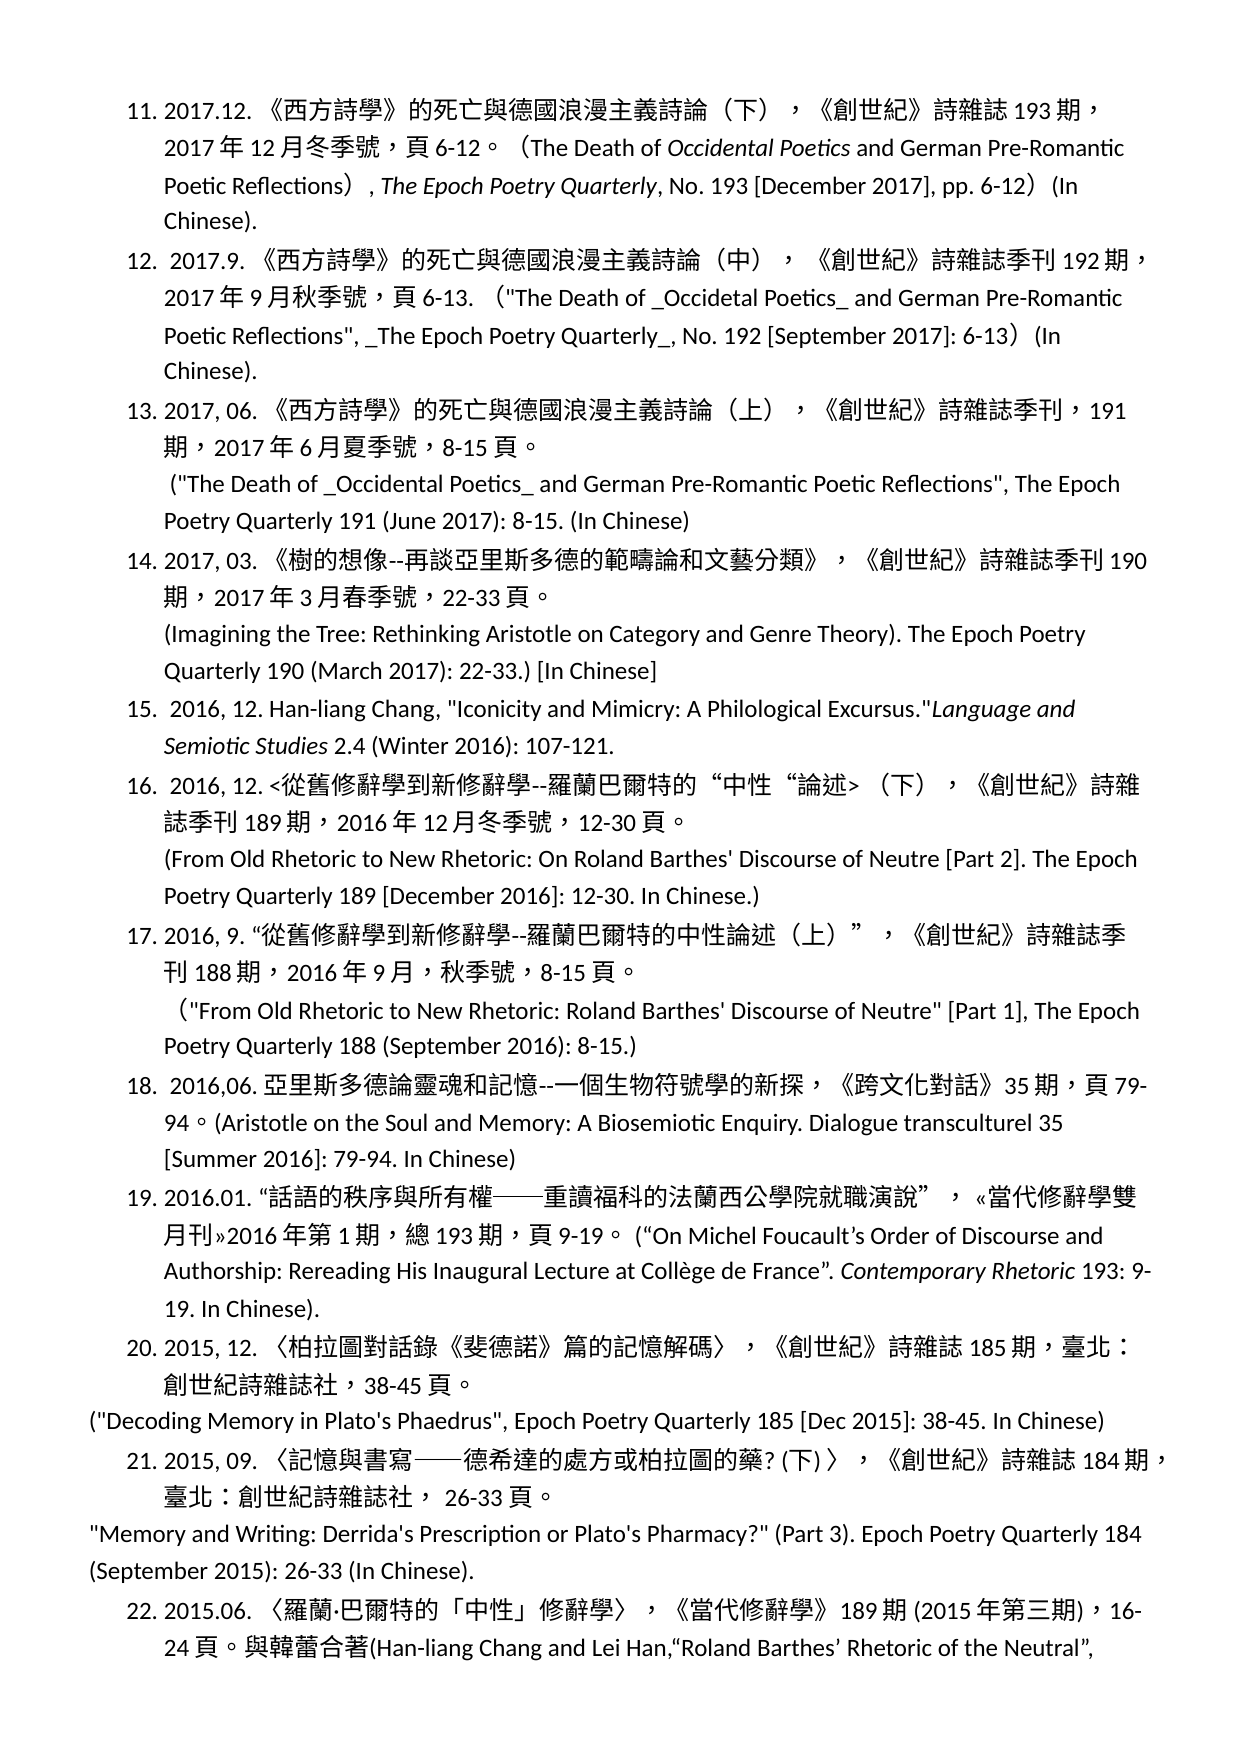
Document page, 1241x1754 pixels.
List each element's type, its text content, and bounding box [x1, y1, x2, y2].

list 2016.01. “話語的秩序與所有權──重讀福科的法蘭西公學院就職演說”， «當代修辭學雙月刊»2016年第1期，總193期，頁9-19。 (“On Michel Foucault’s Order of Discourse and Authorship: Rereading His Inaugural Lecture at Collège de France”. Contemporary Rhetoric 193: 9-19. In Chinese). [126, 1177, 1152, 1327]
list 2017, 06. 《西方詩學》的死亡與德國浪漫主義詩論（上），《創世紀》詩雜誌季刊，191期，2017年6月夏季號，8-15頁。 ("The Death of _Occidental Poetics_ and German Pre-Romantic Poetic Reflections", The Epoch Poetry Quarterly 191 (June 2017): 8-15. (In Chinese) [126, 389, 1152, 539]
list 2017.12. 《西方詩學》的死亡與德國浪漫主義詩論（下），《創世紀》詩雜誌193期，2017年12月冬季號，頁6-12。（The Death of Occidental Poetics and German Pre-Romantic Poetic Reflections）, The Epoch Poetry Quarterly, No. 193 [December 2017], pp. 6-12）(In Chinese). [126, 89, 1152, 239]
list 2016, 12. <從舊修辭學到新修辭學--羅蘭巴爾特的“中性“論述> （下），《創世紀》詩雜誌季刊189期，2016年12月冬季號，12-30頁。 (From Old Rhetoric to New Rhetoric: On Roland Barthes' Discourse of Neutre [Part 2]. The Epoch Poetry Quarterly 189 [December 2016]: 12-30. In Chinese.) [126, 764, 1152, 914]
list 2015, 09. 〈記憶與書寫――德希達的處方或柏拉圖的藥? (下) 〉，《創世紀》詩雜誌184期，臺北：創世紀詩雜誌社， 26-33 頁。 [126, 1439, 1152, 1514]
list 2016,06. 亞里斯多德論靈魂和記憶--一個生物符號學的新探，《跨文化對話》35期，頁79-94。(Aristotle on the Soul and Memory: A Biosemiotic Enquiry. Dialogue transculturel 35 [Summer 2016]: 79-94. In Chinese) [126, 1064, 1152, 1177]
list 2017.9. 《西方詩學》的死亡與德國浪漫主義詩論（中）， 《創世紀》詩雜誌季刊192期，2017年9月秋季號，頁6-13. （"The Death of _Occidetal Poetics_ and German Pre-Romantic Poetic Reflections", _The Epoch Poetry Quarterly_, No. 192 [September 2017]: 6-13）(In Chinese). [126, 239, 1152, 389]
list 2016, 9. “從舊修辭學到新修辭學--羅蘭巴爾特的中性論述（上）”，《創世紀》詩雜誌季刊188期，2016年9月，秋季號，8-15頁。 （"From Old Rhetoric to New Rhetoric: Roland Barthes' Discourse of Neutre" [Part 1], The Epoch Poetry Quarterly 188 (September 2016): 8-15.) [126, 914, 1152, 1064]
text ("Decoding Memory in Plato's Phaedrus", Epoch Poetry Quarterly 185 [Dec 2015]: 38-45. In Chinese) [89, 1402, 1152, 1439]
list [126, 1589, 1152, 1664]
list 2015, 12. 〈柏拉圖對話錄《斐德諾》篇的記憶解碼〉，《創世紀》詩雜誌185期，臺北：創世紀詩雜誌社，38-45 頁。 [126, 1327, 1152, 1402]
list 2017, 03. 《樹的想像--再談亞里斯多德的範疇論和文藝分類》，《創世紀》詩雜誌季刊190期，2017年3月春季號，22-33頁。 (Imagining the Tree: Rethinking Aristotle on Category and Genre Theory). The Epoch Poetry Quarterly 190 (March 2017): 22-33.) [In Chinese] [126, 539, 1152, 689]
list 2016, 12. Han-liang Chang, "Iconicity and Mimicry: A Philological Excursus."Language and Semiotic Studies 2.4 (Winter 2016): 107-121. [126, 689, 1152, 764]
text "Memory and Writing: Derrida's Prescription or Plato's Pharmacy?" (Part 3). Epoch Poetry Quarterly 184 (September 2015): 26-33 (In Chinese). [89, 1514, 1152, 1589]
